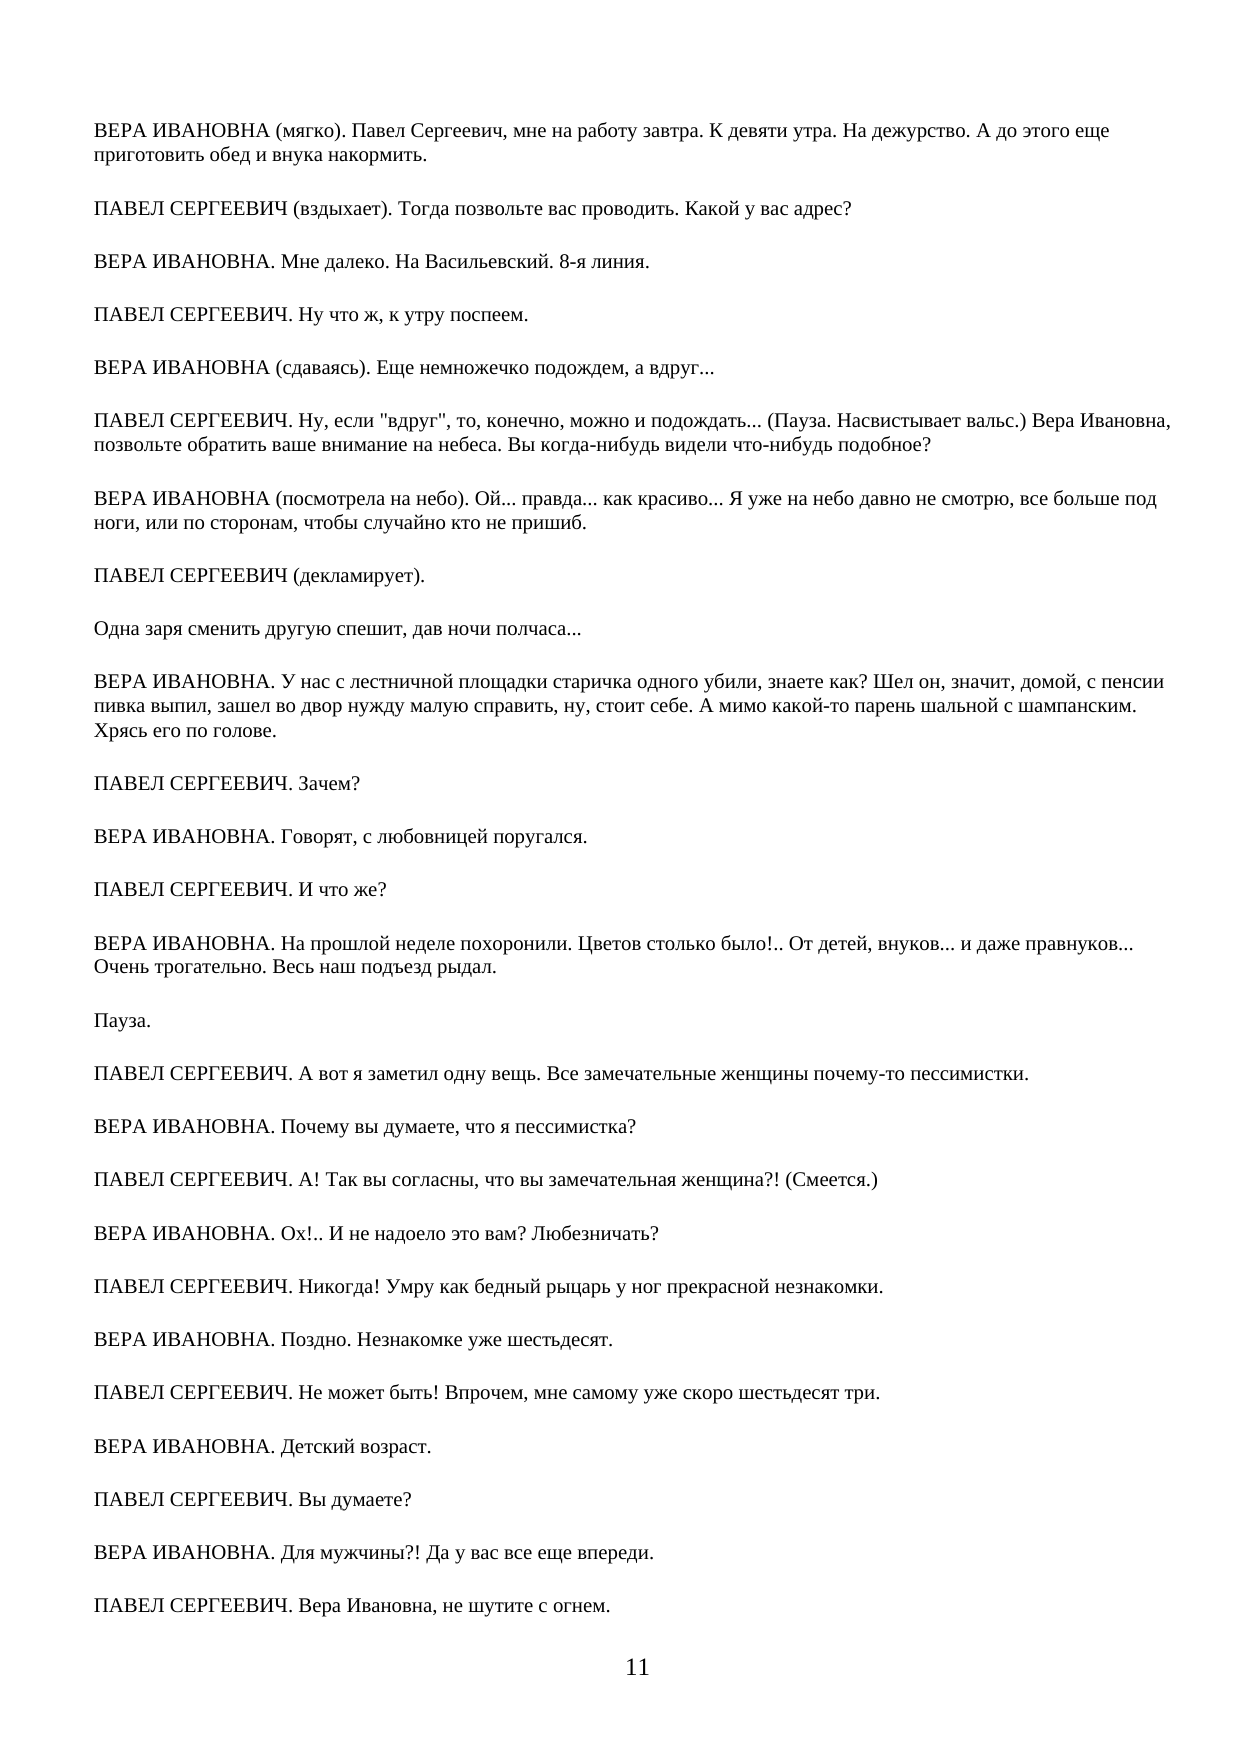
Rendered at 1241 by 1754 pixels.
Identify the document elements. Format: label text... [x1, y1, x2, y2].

text ПАВЕЛ СЕРГЕЕВИЧ. Ну, если "вдруг", то, конечно, можно и подождать... (Пауза. Насвистывает вальс.) Вера Ивановна, позвольте обратить ваше внимание на небеса. Вы когда-нибудь видели что-нибудь подобное? [94, 408, 1181, 456]
text ПАВЕЛ СЕРГЕЕВИЧ. Вера Ивановна, не шутите с огнем. [94, 1593, 1181, 1617]
text ВЕРА ИВАНОВНА. Для мужчины?! Да у вас все еще впереди. [94, 1540, 1181, 1564]
text Одна заря сменить другую спешит, дав ночи полчаса... [94, 616, 1181, 640]
text ВЕРА ИВАНОВНА (сдаваясь). Еще немножечко подождем, а вдруг... [94, 355, 1181, 379]
text ВЕРА ИВАНОВНА (посмотрела на небо). Ой... правда... как красиво... Я уже на небо давно не смотрю, все больше под ноги, или по сторонам, чтобы случайно кто не пришиб. [94, 486, 1181, 534]
text ПАВЕЛ СЕРГЕЕВИЧ. Не может быть! Впрочем, мне самому уже скоро шестьдесят три. [94, 1380, 1181, 1404]
text ВЕРА ИВАНОВНА. На прошлой неделе похоронили. Цветов столько было!.. От детей, внуков... и даже правнуков... Очень трогательно. Весь наш подъезд рыдал. [94, 930, 1181, 978]
text ВЕРА ИВАНОВНА. Мне далеко. На Васильевский. 8-я линия. [94, 249, 1181, 273]
text ПАВЕЛ СЕРГЕЕВИЧ. А! Так вы согласны, что вы замечательная женщина?! (Смеется.) [94, 1167, 1181, 1191]
text Пауза. [94, 1008, 1181, 1032]
text ВЕРА ИВАНОВНА. Ох!.. И не надоело это вам? Любезничать? [94, 1221, 1181, 1245]
text ПАВЕЛ СЕРГЕЕВИЧ. А вот я заметил одну вещь. Все замечательные женщины почему-то пессимистки. [94, 1061, 1181, 1085]
text ПАВЕЛ СЕРГЕЕВИЧ. Вы думаете? [94, 1487, 1181, 1511]
text ПАВЕЛ СЕРГЕЕВИЧ. Зачем? [94, 771, 1181, 795]
text ПАВЕЛ СЕРГЕЕВИЧ (вздыхает). Тогда позвольте вас проводить. Какой у вас адрес? [94, 195, 1181, 219]
text ПАВЕЛ СЕРГЕЕВИЧ. Ну что ж, к утру поспеем. [94, 302, 1181, 326]
text ВЕРА ИВАНОВНА. Детский возраст. [94, 1433, 1181, 1458]
text ВЕРА ИВАНОВНА (мягко). Павел Сергеевич, мне на работу завтра. К девяти утра. На дежурство. А до этого еще приготовить обед и внука накормить. [94, 118, 1181, 166]
text ПАВЕЛ СЕРГЕЕВИЧ (декламирует). [94, 563, 1181, 587]
text ВЕРА ИВАНОВНА. Почему вы думаете, что я пессимистка? [94, 1114, 1181, 1138]
text ВЕРА ИВАНОВНА. Поздно. Незнакомке уже шестьдесят. [94, 1327, 1181, 1351]
text ПАВЕЛ СЕРГЕЕВИЧ. И что же? [94, 877, 1181, 901]
text ПАВЕЛ СЕРГЕЕВИЧ. Никогда! Умру как бедный рыцарь у ног прекрасной незнакомки. [94, 1274, 1181, 1298]
text ВЕРА ИВАНОВНА. У нас с лестничной площадки старичка одного убили, знаете как? Шел он, значит, домой, с пенсии пивка выпил, зашел во двор нужду малую справить, ну, стоит себе. А мимо какой-то парень шальной с шампанским. Хрясь его по голове. [94, 669, 1181, 742]
text ВЕРА ИВАНОВНА. Говорят, с любовницей поругался. [94, 824, 1181, 848]
